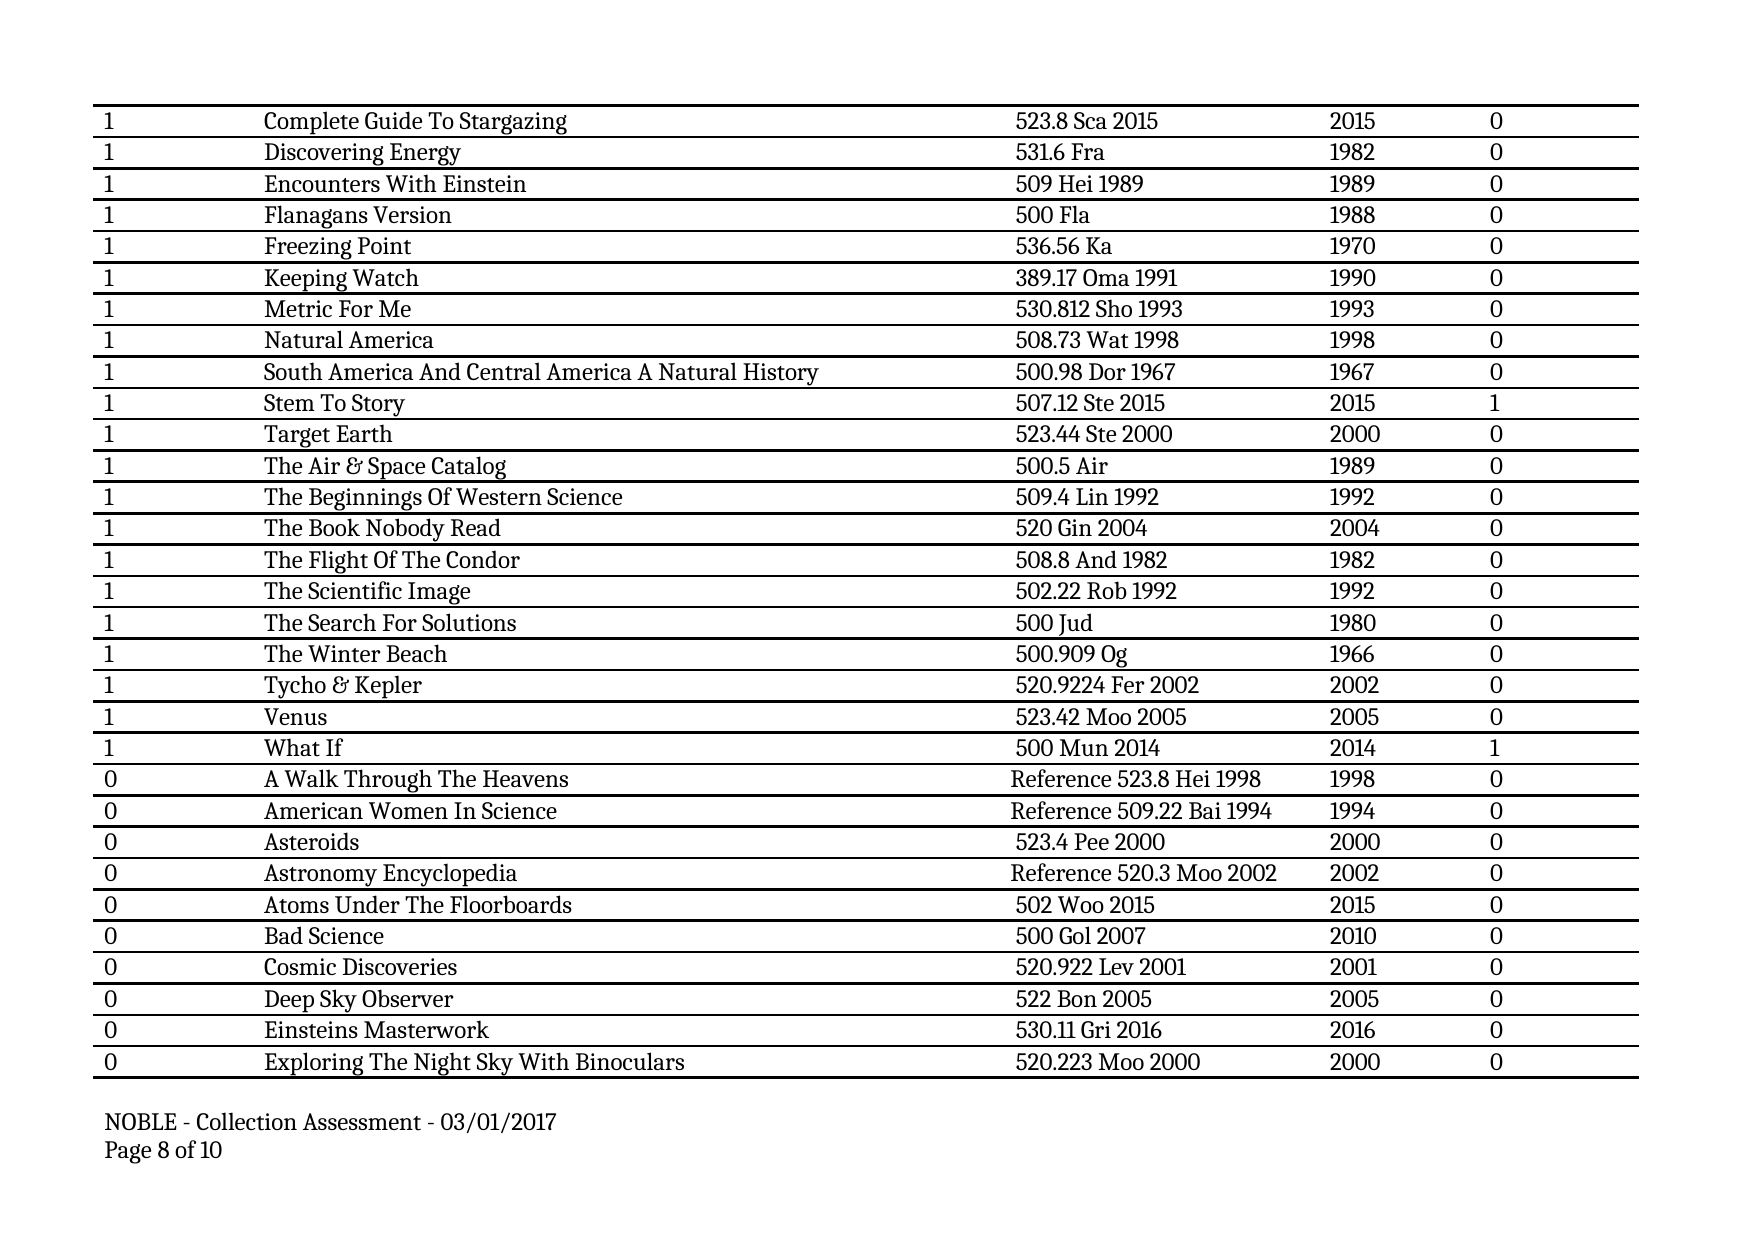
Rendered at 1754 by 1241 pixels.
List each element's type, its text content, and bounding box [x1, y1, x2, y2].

table_cell 500 Gol 2007 [999, 922, 1319, 951]
table_cell Reference 509.22 Bai 1994 [999, 797, 1319, 825]
table_cell 500 Fla [999, 201, 1319, 229]
table_cell 1967 [1319, 358, 1478, 386]
table_cell 523.4 Pee 2000 [999, 828, 1319, 857]
table_cell 1982 [1319, 546, 1478, 574]
table_cell Exploring The Night Sky With Binoculars [253, 1047, 999, 1076]
table_cell 0 [93, 891, 253, 919]
table_cell Target Earth [253, 420, 999, 449]
table_cell 1 [93, 546, 253, 574]
table_cell 1998 [1319, 765, 1478, 794]
table_cell 1 [93, 608, 253, 637]
table_cell The Book Nobody Read [253, 515, 999, 543]
table_cell 0 [1479, 859, 1638, 888]
table_cell 520.223 Moo 2000 [999, 1047, 1319, 1076]
table_cell 1982 [1319, 138, 1478, 167]
table_cell 523.44 Ste 2000 [999, 420, 1319, 449]
table_cell 0 [1479, 107, 1638, 136]
table_cell 500.909 Og [999, 640, 1319, 668]
table_cell American Women In Science [253, 797, 999, 825]
table_cell 1992 [1319, 483, 1478, 512]
table_cell Freezing Point [253, 232, 999, 261]
table_cell 523.8 Sca 2015 [999, 107, 1319, 136]
table_cell 0 [93, 859, 253, 888]
table_cell Reference 523.8 Hei 1998 [999, 765, 1319, 794]
table_cell 2015 [1319, 107, 1478, 136]
table_cell Reference 520.3 Moo 2002 [999, 859, 1319, 888]
table_cell 500.5 Air [999, 452, 1319, 480]
table_cell 1994 [1319, 797, 1478, 825]
table_cell 500 Jud [999, 608, 1319, 637]
table_cell Deep Sky Observer [253, 985, 999, 1013]
table_cell 502 Woo 2015 [999, 891, 1319, 919]
table_cell Bad Science [253, 922, 999, 951]
table_cell 0 [1479, 608, 1638, 637]
table_cell 2005 [1319, 985, 1478, 1013]
table_cell 0 [1479, 201, 1638, 229]
table_cell 2014 [1319, 734, 1478, 763]
table_cell The Beginnings Of Western Science [253, 483, 999, 512]
table_cell 1 [93, 703, 253, 731]
table_cell 0 [1479, 138, 1638, 167]
table_cell 509 Hei 1989 [999, 170, 1319, 198]
table_cell 2015 [1319, 389, 1478, 418]
table_cell 1 [93, 107, 253, 136]
table_cell 1 [93, 389, 253, 418]
table_cell 0 [1479, 577, 1638, 606]
table_cell 0 [1479, 765, 1638, 794]
table_cell 0 [1479, 640, 1638, 668]
table_cell 0 [1479, 232, 1638, 261]
table_cell Flanagans Version [253, 201, 999, 229]
table_cell 0 [93, 985, 253, 1013]
table_cell 0 [93, 922, 253, 951]
table_cell 1 [93, 640, 253, 668]
table_cell The Winter Beach [253, 640, 999, 668]
table_cell 1 [93, 232, 253, 261]
table_cell 500 Mun 2014 [999, 734, 1319, 763]
table_cell 1 [93, 326, 253, 355]
table_cell 0 [1479, 922, 1638, 951]
table_cell 1998 [1319, 326, 1478, 355]
table_cell 0 [1479, 264, 1638, 292]
table_cell 2000 [1319, 828, 1478, 857]
table_cell 1 [93, 515, 253, 543]
table_cell Asteroids [253, 828, 999, 857]
table_cell 500.98 Dor 1967 [999, 358, 1319, 386]
table_cell 1 [1479, 389, 1638, 418]
table_cell 1 [93, 358, 253, 386]
table_cell South America And Central America A Natural History [253, 358, 999, 386]
table_cell The Flight Of The Condor [253, 546, 999, 574]
table_cell 1 [93, 295, 253, 324]
table_cell 1992 [1319, 577, 1478, 606]
table_cell 0 [1479, 703, 1638, 731]
table_cell 0 [93, 1047, 253, 1076]
table_cell 1980 [1319, 608, 1478, 637]
table_cell What If [253, 734, 999, 763]
table_cell 1 [93, 420, 253, 449]
table_cell 0 [1479, 326, 1638, 355]
table_cell 1 [93, 201, 253, 229]
table_cell Atoms Under The Floorboards [253, 891, 999, 919]
table_cell 1989 [1319, 452, 1478, 480]
table_cell 1 [93, 264, 253, 292]
table_cell 0 [1479, 985, 1638, 1013]
table_cell Keeping Watch [253, 264, 999, 292]
table_cell 0 [1479, 671, 1638, 700]
table_cell 1 [93, 170, 253, 198]
table_cell A Walk Through The Heavens [253, 765, 999, 794]
table_cell Complete Guide To Stargazing [253, 107, 999, 136]
table_cell 508.73 Wat 1998 [999, 326, 1319, 355]
table_cell The Search For Solutions [253, 608, 999, 637]
table_cell Stem To Story [253, 389, 999, 418]
table_cell Venus [253, 703, 999, 731]
table_cell 520 Gin 2004 [999, 515, 1319, 543]
table_cell 1 [93, 577, 253, 606]
table_cell 507.12 Ste 2015 [999, 389, 1319, 418]
table_cell 0 [1479, 358, 1638, 386]
table_cell 2002 [1319, 859, 1478, 888]
table_cell 0 [1479, 891, 1638, 919]
table_cell Astronomy Encyclopedia [253, 859, 999, 888]
table_cell Natural America [253, 326, 999, 355]
table_cell 2010 [1319, 922, 1478, 951]
table_cell 0 [1479, 797, 1638, 825]
table_cell 0 [93, 797, 253, 825]
table_cell 2001 [1319, 953, 1478, 982]
table_cell 0 [1479, 1047, 1638, 1076]
table_cell 0 [1479, 1016, 1638, 1045]
table_cell The Air & Space Catalog [253, 452, 999, 480]
table_cell 1989 [1319, 170, 1478, 198]
table_cell 1 [93, 671, 253, 700]
table_cell 2002 [1319, 671, 1478, 700]
table_cell 0 [1479, 546, 1638, 574]
table_cell 0 [1479, 483, 1638, 512]
table_cell 530.11 Gri 2016 [999, 1016, 1319, 1045]
table_cell 536.56 Ka [999, 232, 1319, 261]
table_cell 1 [93, 138, 253, 167]
table_cell Einsteins Masterwork [253, 1016, 999, 1045]
table_cell 522 Bon 2005 [999, 985, 1319, 1013]
table_cell 531.6 Fra [999, 138, 1319, 167]
table_cell 502.22 Rob 1992 [999, 577, 1319, 606]
table_cell 0 [93, 765, 253, 794]
table_cell 2015 [1319, 891, 1478, 919]
table_cell 1970 [1319, 232, 1478, 261]
table_cell 520.9224 Fer 2002 [999, 671, 1319, 700]
table_cell Cosmic Discoveries [253, 953, 999, 982]
table_cell 523.42 Moo 2005 [999, 703, 1319, 731]
table_cell 0 [93, 1016, 253, 1045]
table_cell The Scientific Image [253, 577, 999, 606]
table_cell 2004 [1319, 515, 1478, 543]
table_cell 0 [1479, 828, 1638, 857]
table_cell 389.17 Oma 1991 [999, 264, 1319, 292]
table_cell 509.4 Lin 1992 [999, 483, 1319, 512]
table_cell 2016 [1319, 1016, 1478, 1045]
table_cell 1 [93, 452, 253, 480]
table_cell 1 [93, 734, 253, 763]
table_cell 1 [93, 483, 253, 512]
table_cell 0 [1479, 420, 1638, 449]
table_cell 0 [93, 828, 253, 857]
table_cell 2000 [1319, 1047, 1478, 1076]
table_cell 1966 [1319, 640, 1478, 668]
table_cell 0 [93, 953, 253, 982]
table_cell 520.922 Lev 2001 [999, 953, 1319, 982]
table_cell 2005 [1319, 703, 1478, 731]
table_cell 0 [1479, 953, 1638, 982]
table_cell Discovering Energy [253, 138, 999, 167]
table_cell 1 [1479, 734, 1638, 763]
table_cell 1988 [1319, 201, 1478, 229]
table_cell 0 [1479, 515, 1638, 543]
table_cell Encounters With Einstein [253, 170, 999, 198]
table_cell 0 [1479, 295, 1638, 324]
table_cell Tycho & Kepler [253, 671, 999, 700]
table_cell 530.812 Sho 1993 [999, 295, 1319, 324]
table_cell 508.8 And 1982 [999, 546, 1319, 574]
table_cell 1993 [1319, 295, 1478, 324]
table_cell 1990 [1319, 264, 1478, 292]
table_cell Metric For Me [253, 295, 999, 324]
table_cell 2000 [1319, 420, 1478, 449]
table_cell 0 [1479, 452, 1638, 480]
table_cell 0 [1479, 170, 1638, 198]
